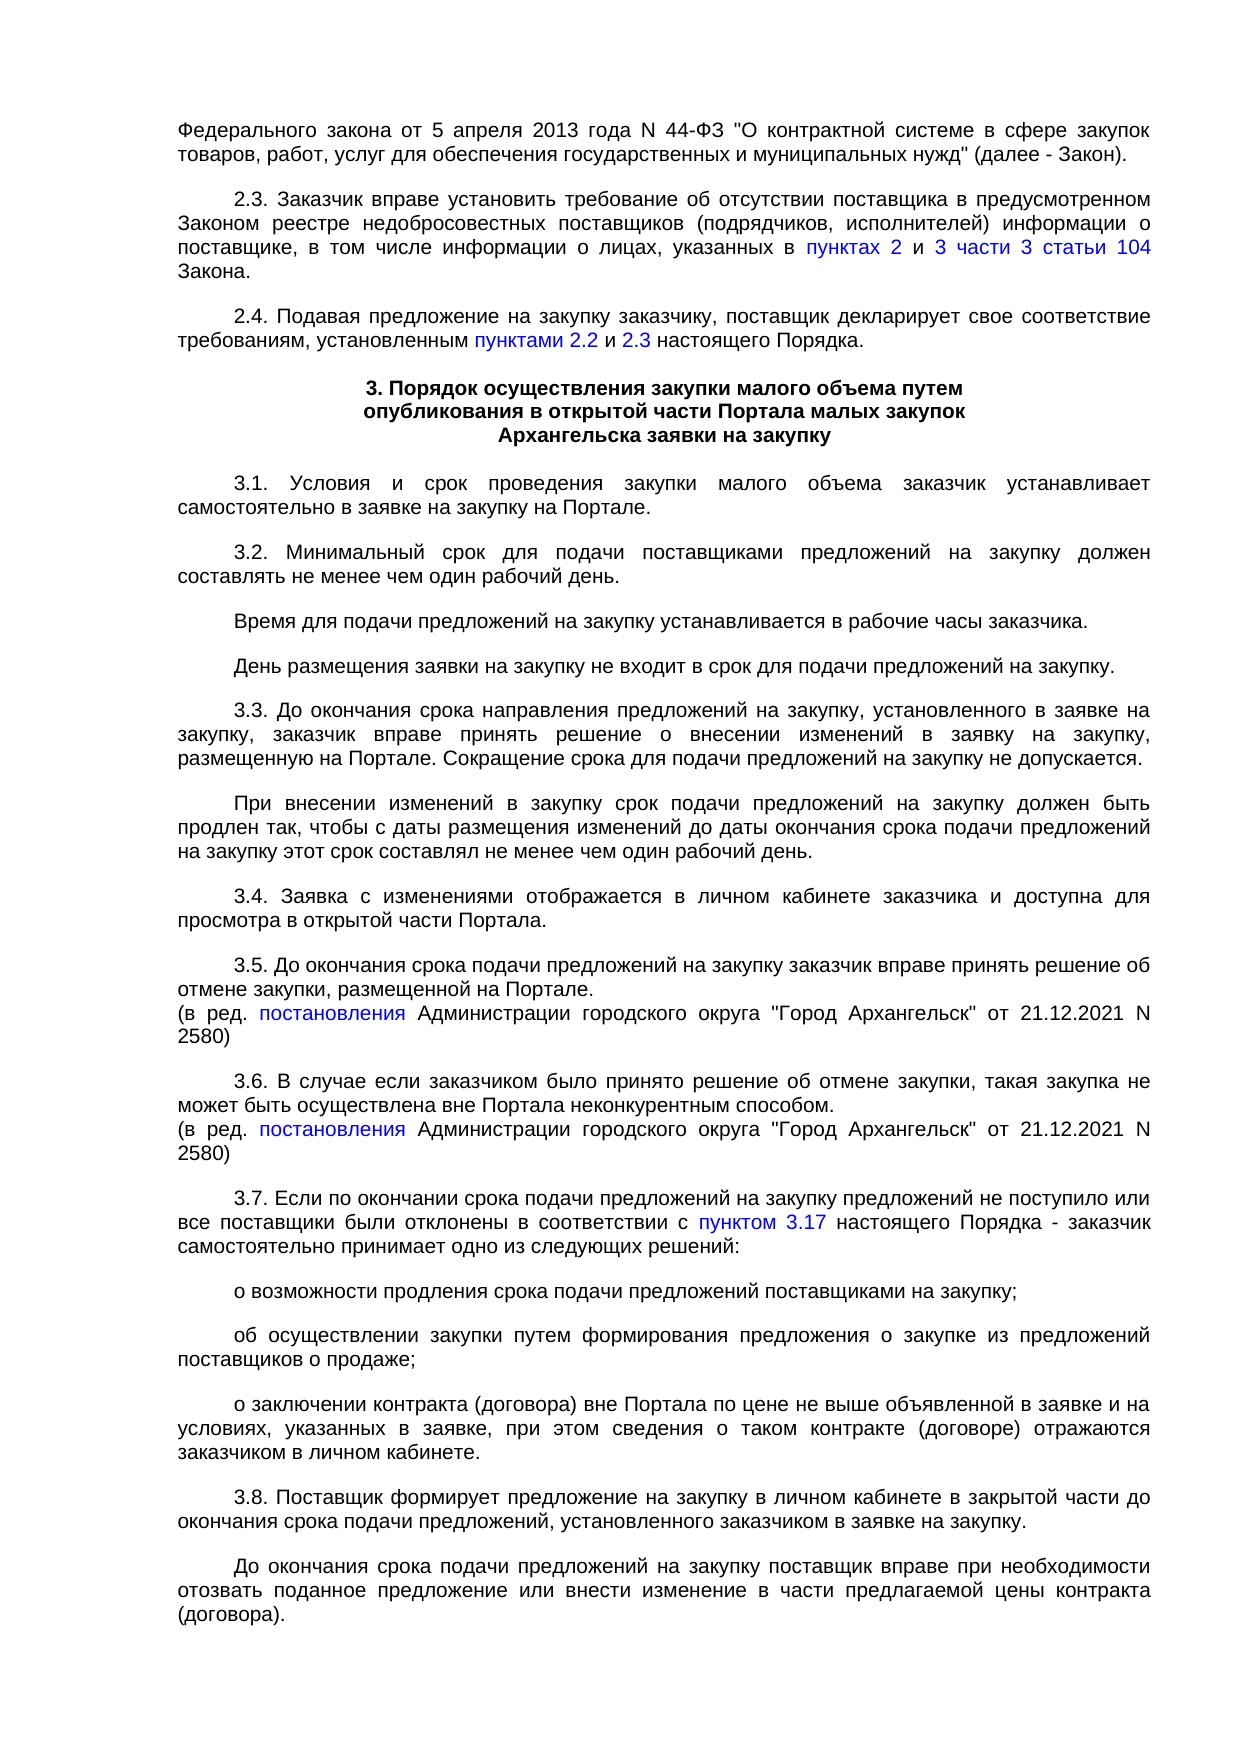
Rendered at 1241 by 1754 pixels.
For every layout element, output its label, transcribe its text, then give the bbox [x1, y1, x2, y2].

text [177, 118, 1152, 166]
text Время для подачи предложений на закупку устанавливается в рабочие часы заказчика. [177, 609, 1152, 633]
text об осуществлении закупки путем формирования предложения о закупке из предложений поставщиков о продаже; [177, 1323, 1152, 1371]
text 2.3. Заказчик вправе установить требование об отсутствии поставщика в предусмотренном Законом реестре недобросовестных поставщиков (подрядчиков, исполнителей) информации о поставщике, в том числе информации о лицах, указанных в пунктах 2 и 3 части 3 статьи 104 Закона. [177, 187, 1152, 283]
text (в ред. постановления Администрации городского округа "Город Архангельск" от 21.12.2021 N 2580) [177, 1117, 1152, 1165]
text 3.8. Поставщик формирует предложение на закупку в личном кабинете в закрытой части до окончания срока подачи предложений, установленного заказчиком в заявке на закупку. [177, 1485, 1152, 1533]
text 3.2. Минимальный срок для подачи поставщиками предложений на закупку должен составлять не менее чем один рабочий день. [177, 540, 1152, 588]
text День размещения заявки на закупку не входит в срок для подачи предложений на закупку. [177, 653, 1152, 677]
text о заключении контракта (договора) вне Портала по цене не выше объявленной в заявке и на условиях, указанных в заявке, при этом сведения о таком контракте (договоре) отражаются заказчиком в личном кабинете. [177, 1392, 1152, 1464]
text 2.4. Подавая предложение на закупку заказчику, поставщик декларирует свое соответствие требованиям, установленным пунктами 2.2 и 2.3 настоящего Порядка. [177, 303, 1152, 351]
text 3.5. До окончания срока подачи предложений на закупку заказчик вправе принять решение об отмене закупки, размещенной на Портале. [177, 952, 1152, 1000]
title Архангельска заявки на закупку [177, 423, 1152, 447]
text До окончания срока подачи предложений на закупку поставщик вправе при необходимости отозвать поданное предложение или внести изменение в части предлагаемой цены контракта (договора). [177, 1553, 1152, 1625]
text При внесении изменений в закупку срок подачи предложений на закупку должен быть продлен так, чтобы с даты размещения изменений до даты окончания срока подачи предложений на закупку этот срок составлял не менее чем один рабочий день. [177, 791, 1152, 863]
text 3.1. Условия и срок проведения закупки малого объема заказчик устанавливает самостоятельно в заявке на закупку на Портале. [177, 471, 1152, 519]
text 3.4. Заявка с изменениями отображается в личном кабинете заказчика и доступна для просмотра в открытой части Портала. [177, 884, 1152, 932]
text (в ред. постановления Администрации городского округа "Город Архангельск" от 21.12.2021 N 2580) [177, 1000, 1152, 1048]
title 3. Порядок осуществления закупки малого объема путем [177, 375, 1152, 399]
text о возможности продления срока подачи предложений поставщиками на закупку; [177, 1278, 1152, 1302]
text 3.7. Если по окончании срока подачи предложений на закупку предложений не поступило или все поставщики были отклонены в соответствии с пунктом 3.17 настоящего Порядка - заказчик самостоятельно принимает одно из следующих решений: [177, 1186, 1152, 1258]
title опубликования в открытой части Портала малых закупок [177, 399, 1152, 423]
text 3.6. В случае если заказчиком было принято решение об отмене закупки, такая закупка не может быть осуществлена вне Портала неконкурентным способом. [177, 1069, 1152, 1117]
text 3.3. До окончания срока направления предложений на закупку, установленного в заявке на закупку, заказчик вправе принять решение о внесении изменений в заявку на закупку, размещенную на Портале. Сокращение срока для подачи предложений на закупку не допускается. [177, 698, 1152, 770]
